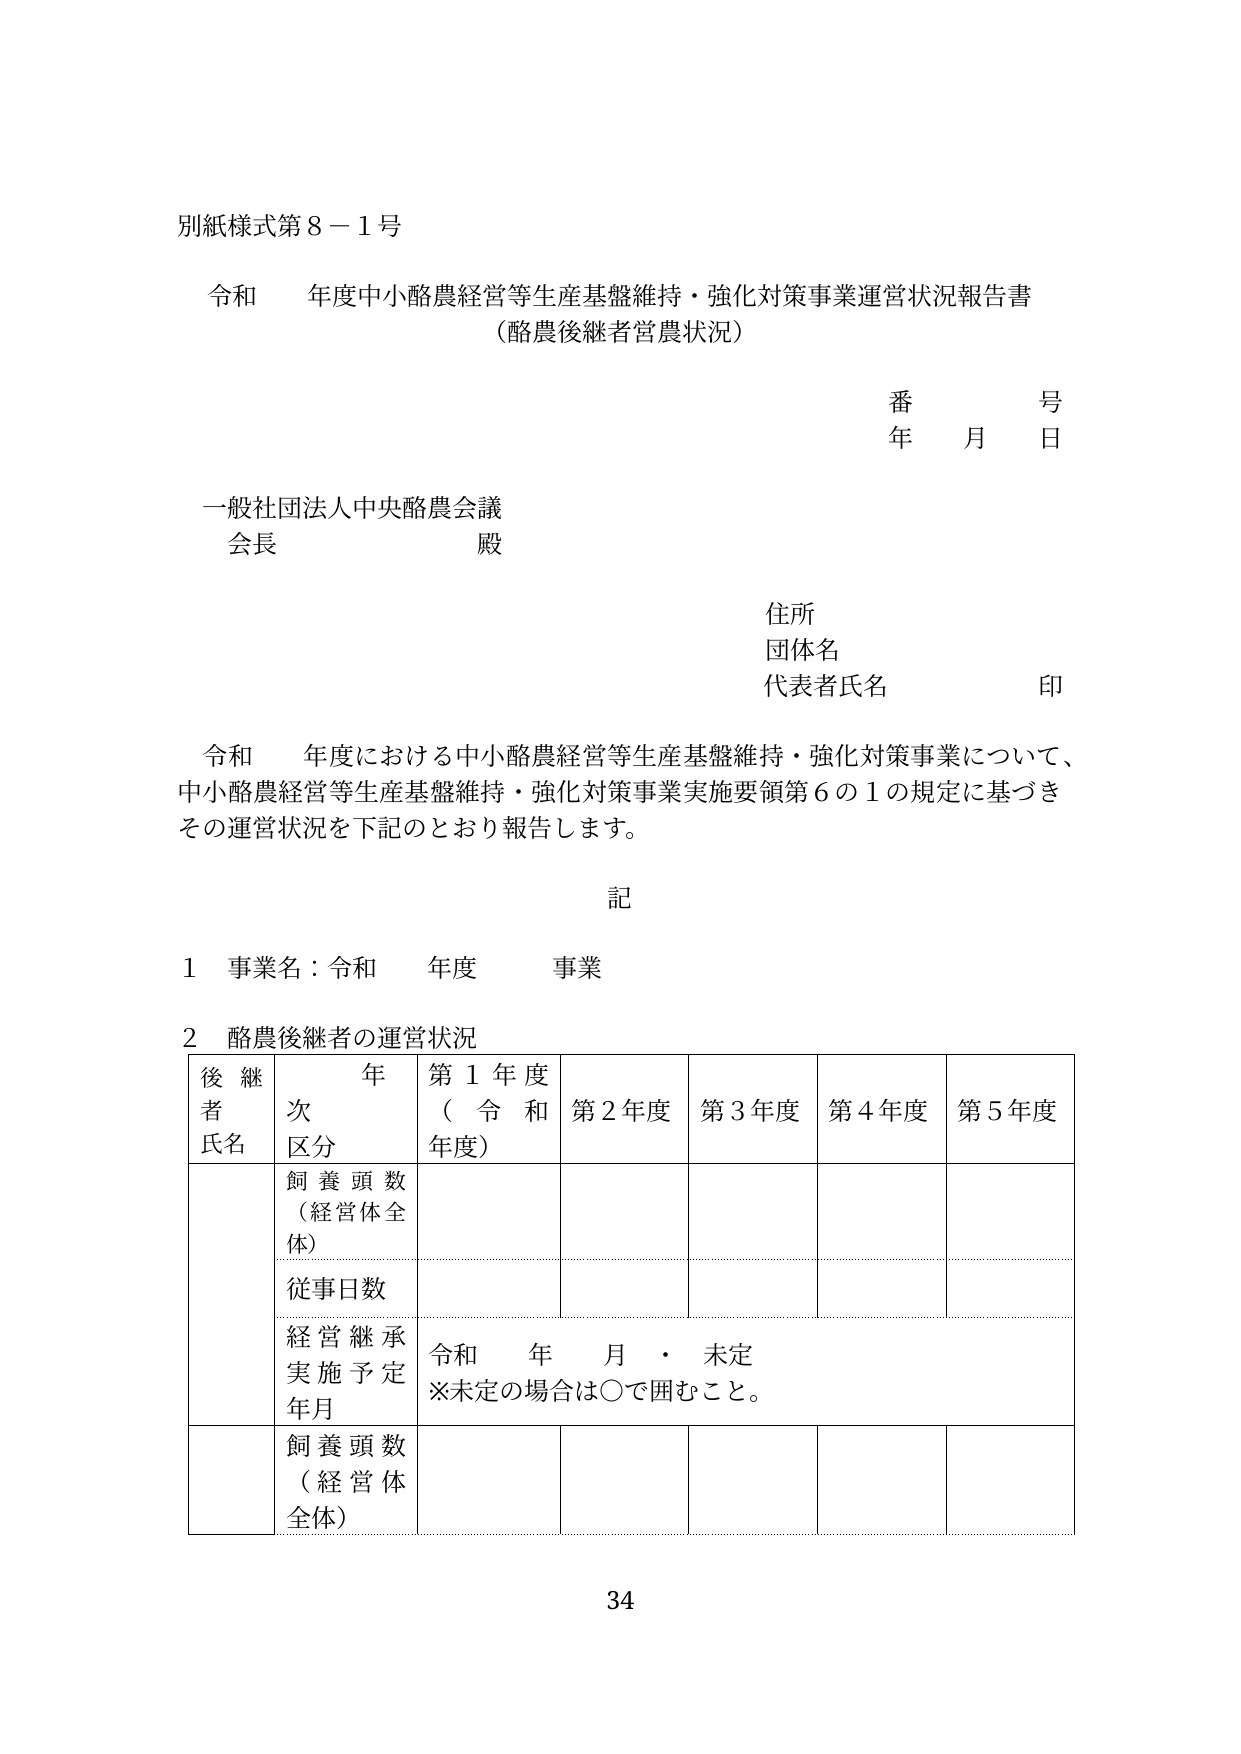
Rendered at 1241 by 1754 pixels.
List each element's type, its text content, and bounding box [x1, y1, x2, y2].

text 令和 年度における中小酪農経営等生産基盤維持・強化対策事業について、中小酪農経営等生産基盤維持・強化対策事業実施要領第６の１の規定に基づき、その運営状況を下記のとおり報告します。 [177, 736, 1063, 844]
table_cell [561, 1426, 688, 1534]
text 別紙様式第８－１号 [177, 207, 1063, 243]
table_cell 従事日数 [275, 1259, 417, 1317]
table_cell [947, 1259, 1074, 1317]
table_header 年次 区分 [275, 1055, 417, 1163]
text 代表者氏名 印 [177, 666, 1063, 702]
text 番 号 [177, 383, 1063, 419]
table_cell [418, 1164, 560, 1258]
table_cell [189, 1426, 274, 1534]
table_cell [189, 1164, 274, 1425]
text 一般社団法人中央酪農会議 [177, 489, 1063, 524]
text 会長 殿 [177, 524, 1063, 561]
table_cell [818, 1426, 946, 1534]
text ２ 酪農後継者の運営状況 [177, 1018, 1063, 1054]
table_cell [947, 1426, 1074, 1534]
table_cell 経営継承実施予定年月 [275, 1317, 417, 1425]
text （酪農後継者営農状況） [177, 313, 1063, 349]
table_header 第１年度（令和 年度） [418, 1055, 560, 1163]
table_cell [689, 1426, 817, 1534]
table_cell [561, 1259, 688, 1317]
text 住所 [177, 594, 1063, 631]
table_header 第３年度 [689, 1055, 817, 1163]
table_cell [689, 1259, 817, 1317]
text 年 月 日 [177, 419, 1063, 454]
table_cell [947, 1164, 1074, 1258]
table_cell [561, 1164, 688, 1258]
table_header 第４年度 [818, 1055, 946, 1163]
table_header 第５年度 [947, 1055, 1074, 1163]
table_cell [818, 1164, 946, 1258]
table_cell 飼養頭数（経営体全体） [275, 1426, 417, 1534]
table_cell [418, 1426, 560, 1534]
text 団体名 [177, 631, 1063, 666]
table_header 第２年度 [561, 1055, 688, 1163]
table_header 後継者 氏名 [189, 1055, 274, 1163]
table_cell 飼養頭数（経営体全体） [275, 1164, 417, 1258]
table_cell [689, 1164, 817, 1258]
text １ 事業名：令和 年度 事業 [177, 948, 1063, 984]
text 記 [177, 878, 1063, 914]
text 令和 年度中小酪農経営等生産基盤維持・強化対策事業運営状況報告書 [177, 277, 1063, 313]
table_cell [418, 1259, 560, 1317]
table_cell [818, 1259, 946, 1317]
table_cell 令和 年 月 ・ 未定 ※未定の場合は○で囲むこと。 [418, 1317, 1074, 1425]
